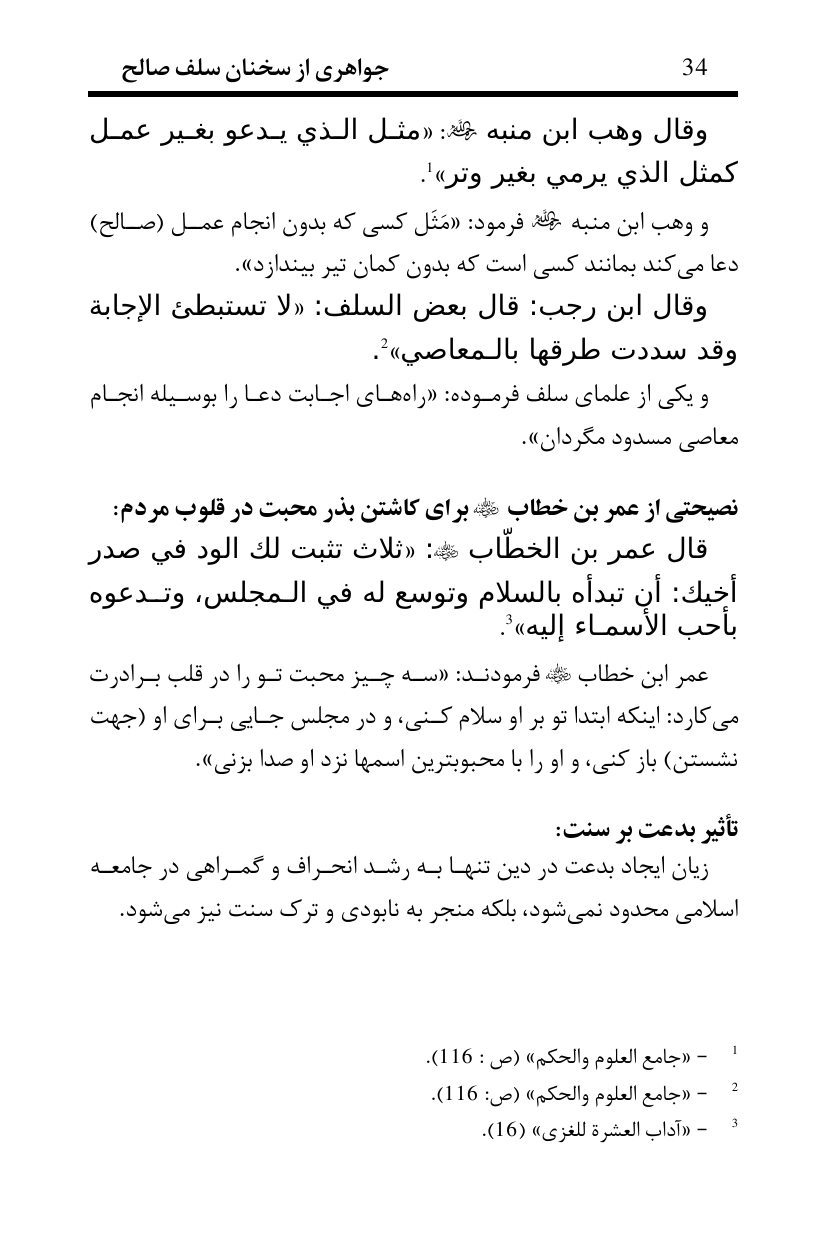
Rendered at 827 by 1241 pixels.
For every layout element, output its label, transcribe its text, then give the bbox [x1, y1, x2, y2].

text وقال ابن رجب: قال بعض السلف: «لا تستبطئ الإجابة وقد سددت طرقها بالـمعاصي». [89, 289, 738, 377]
text و وهب ابن منبه / فرمود: «مَثَل کسی که بدون انجام عمل (صالح) دعا می‌کند بمانند کسی است که بدون کمان تیر بیندازد». [89, 200, 738, 289]
text و یکی از علمای سلف فرموده: «راه‌های اجابت دعا را بوسیله انجام معاصی مسدود مگردان». ‏ [89, 377, 738, 462]
text وقال وهب ابن منبه /: «مثل الذي يدعو بغير عمل كمثل الذي يرمي بغير وتر». [89, 110, 738, 200]
text عمر ابن خطاب س فرمودند: «سه چیز محبت تو را در قلب برادرت می‌کارد: اینکه ابتدا تو بر او سلام کنی، و در مجلس جایی برای او (جهت نشستن) باز کنی، و او را با محبوبترین اسمها نزد او صدا بزنی». [89, 652, 738, 784]
text تأثیر بدعت بر سنت: [89, 809, 738, 849]
text نصیحتی از عمر بن خطاب س برای کاشتن بذر محبت در قلوب مردم: [89, 487, 738, 531]
text زیان ایجاد بدعت در دین تنها به رشد انحراف و گمراهی در جامعه اسلامی محدود نمی‌شود، بلکه منجر به نابودی و ترک سنت نیز می‌شود. [89, 849, 738, 934]
text قال عمر بن الخطّاب س: «ثلاث تثبت لك الود في صدر أخيك: أن تبدأه بالسلام وتوسع له في الـمجلس، وتدعوه بأحب الأسمـاء إليه». [89, 531, 738, 652]
